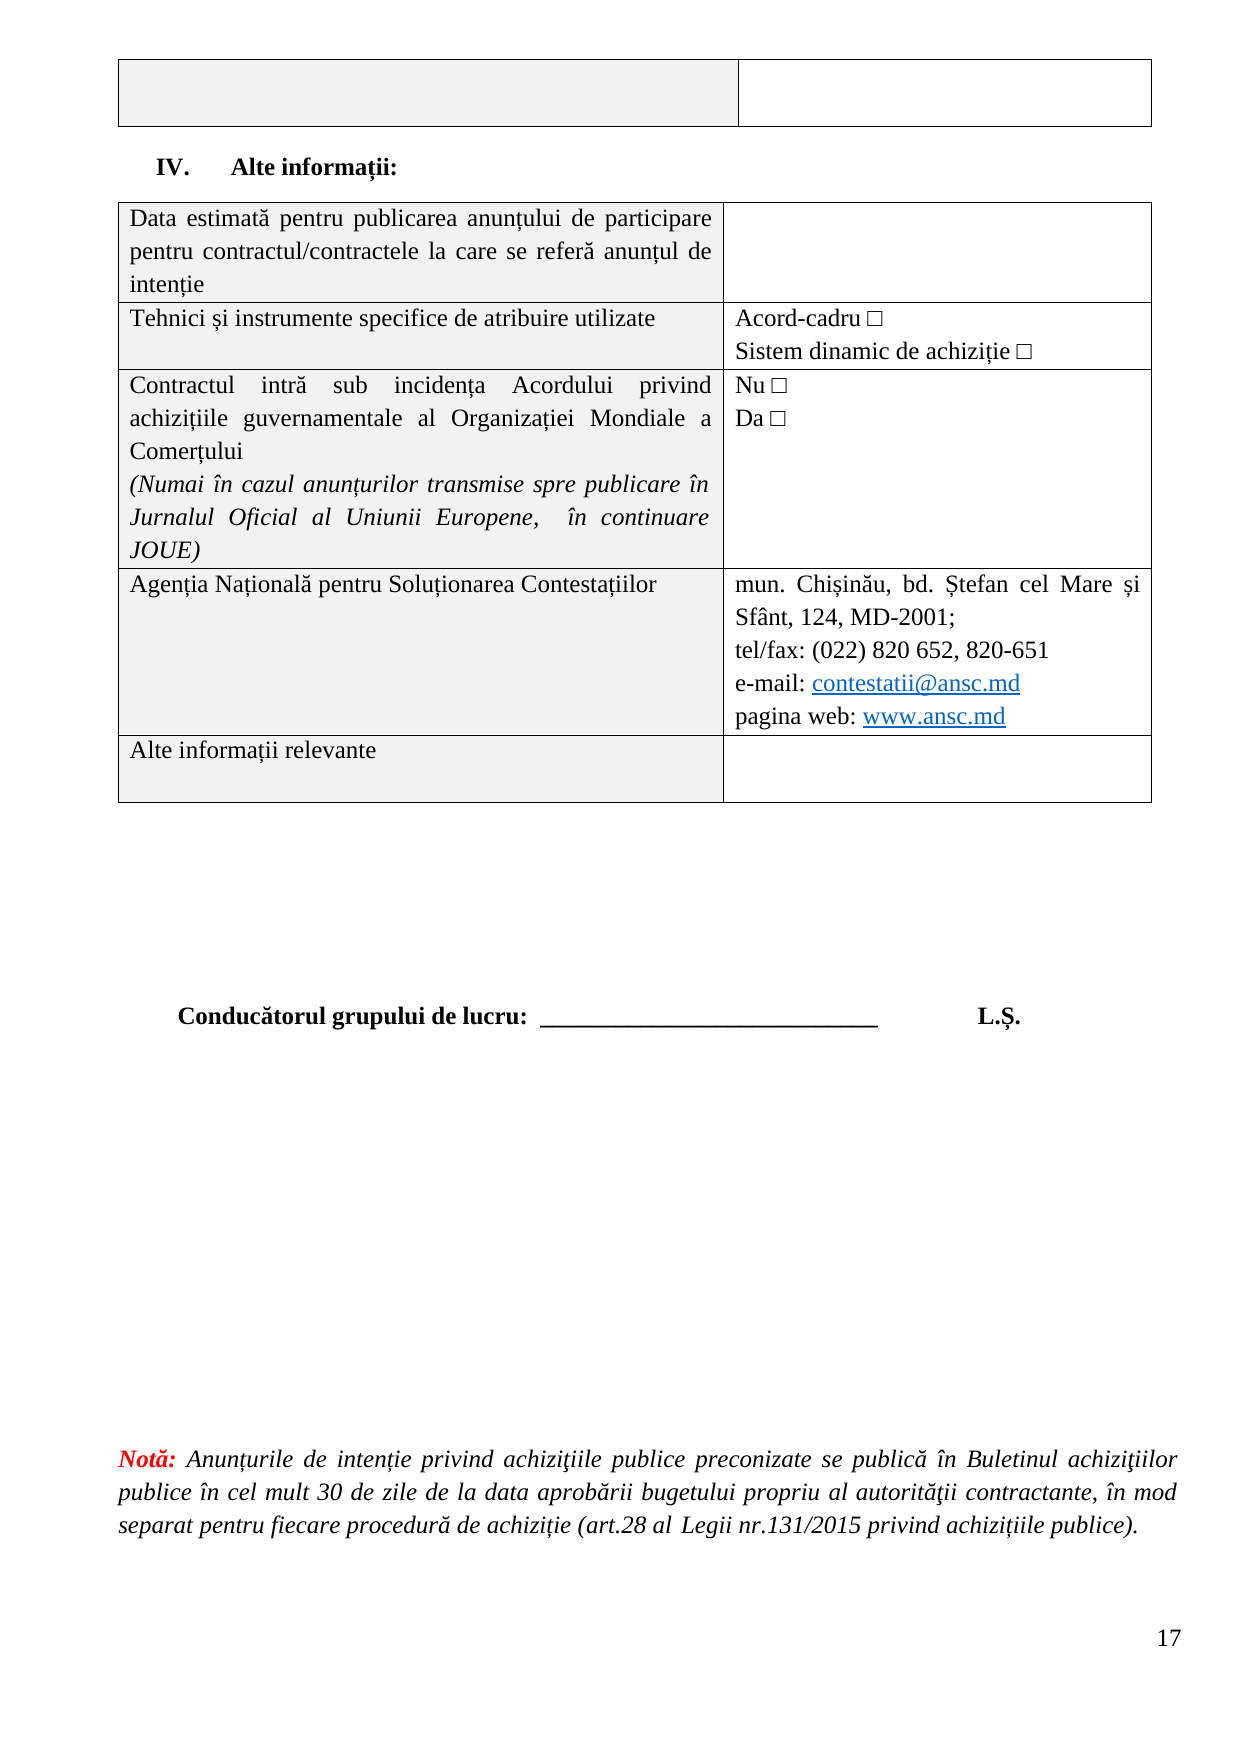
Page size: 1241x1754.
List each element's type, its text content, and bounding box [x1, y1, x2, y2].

table_cell Contractul intră sub incidența Acordului privind achizițiile guvernamentale al Organizației Mondiale a Comerțului (Numai în cazul anunțurilor transmise spre publicare în Jurnalul Oficial al Uniunii Europene, în continuare JOUE) [119, 370, 723, 568]
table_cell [119, 60, 738, 126]
table_cell Agenția Națională pentru Soluționarea Contestațiilor [119, 569, 723, 734]
text Notă: Anunțurile de intenție privind achiziţiile publice preconizate se publică în Buletinul achiziţiilor publice în cel mult 30 de zile de la data aprobării bugetului propriu al autorităţii contractante, în mod separat pentru fiecare procedură de achiziție (art.28 al Legii nr.131/2015 privind achizițiile publice). [118, 1444, 1181, 1539]
table_header [724, 203, 1151, 302]
table_cell Alte informații relevante [119, 736, 723, 802]
text Conducătorul grupului de lucru: ___________________________ L.Ș. [118, 1001, 1181, 1030]
list Alte informații: [156, 152, 1181, 181]
table_cell [739, 60, 1151, 126]
table_cell Tehnici și instrumente specifice de atribuire utilizate [119, 303, 723, 369]
table_cell [724, 736, 1151, 802]
table_header Data estimată pentru publicarea anunțului de participare pentru contractul/contractele la care se referă anunțul de intenție [119, 203, 723, 302]
table_cell mun. Chișinău, bd. Ștefan cel Mare și Sfânt, 124, MD-2001; tel/fax: (022) 820 652, 820-651 e-mail: contestatii@ansc.md pagina web: www.ansc.md [724, 569, 1151, 734]
table_cell Nu □ Da □ [724, 370, 1151, 568]
table_cell Acord-cadru □ Sistem dinamic de achiziție □ [724, 303, 1151, 369]
